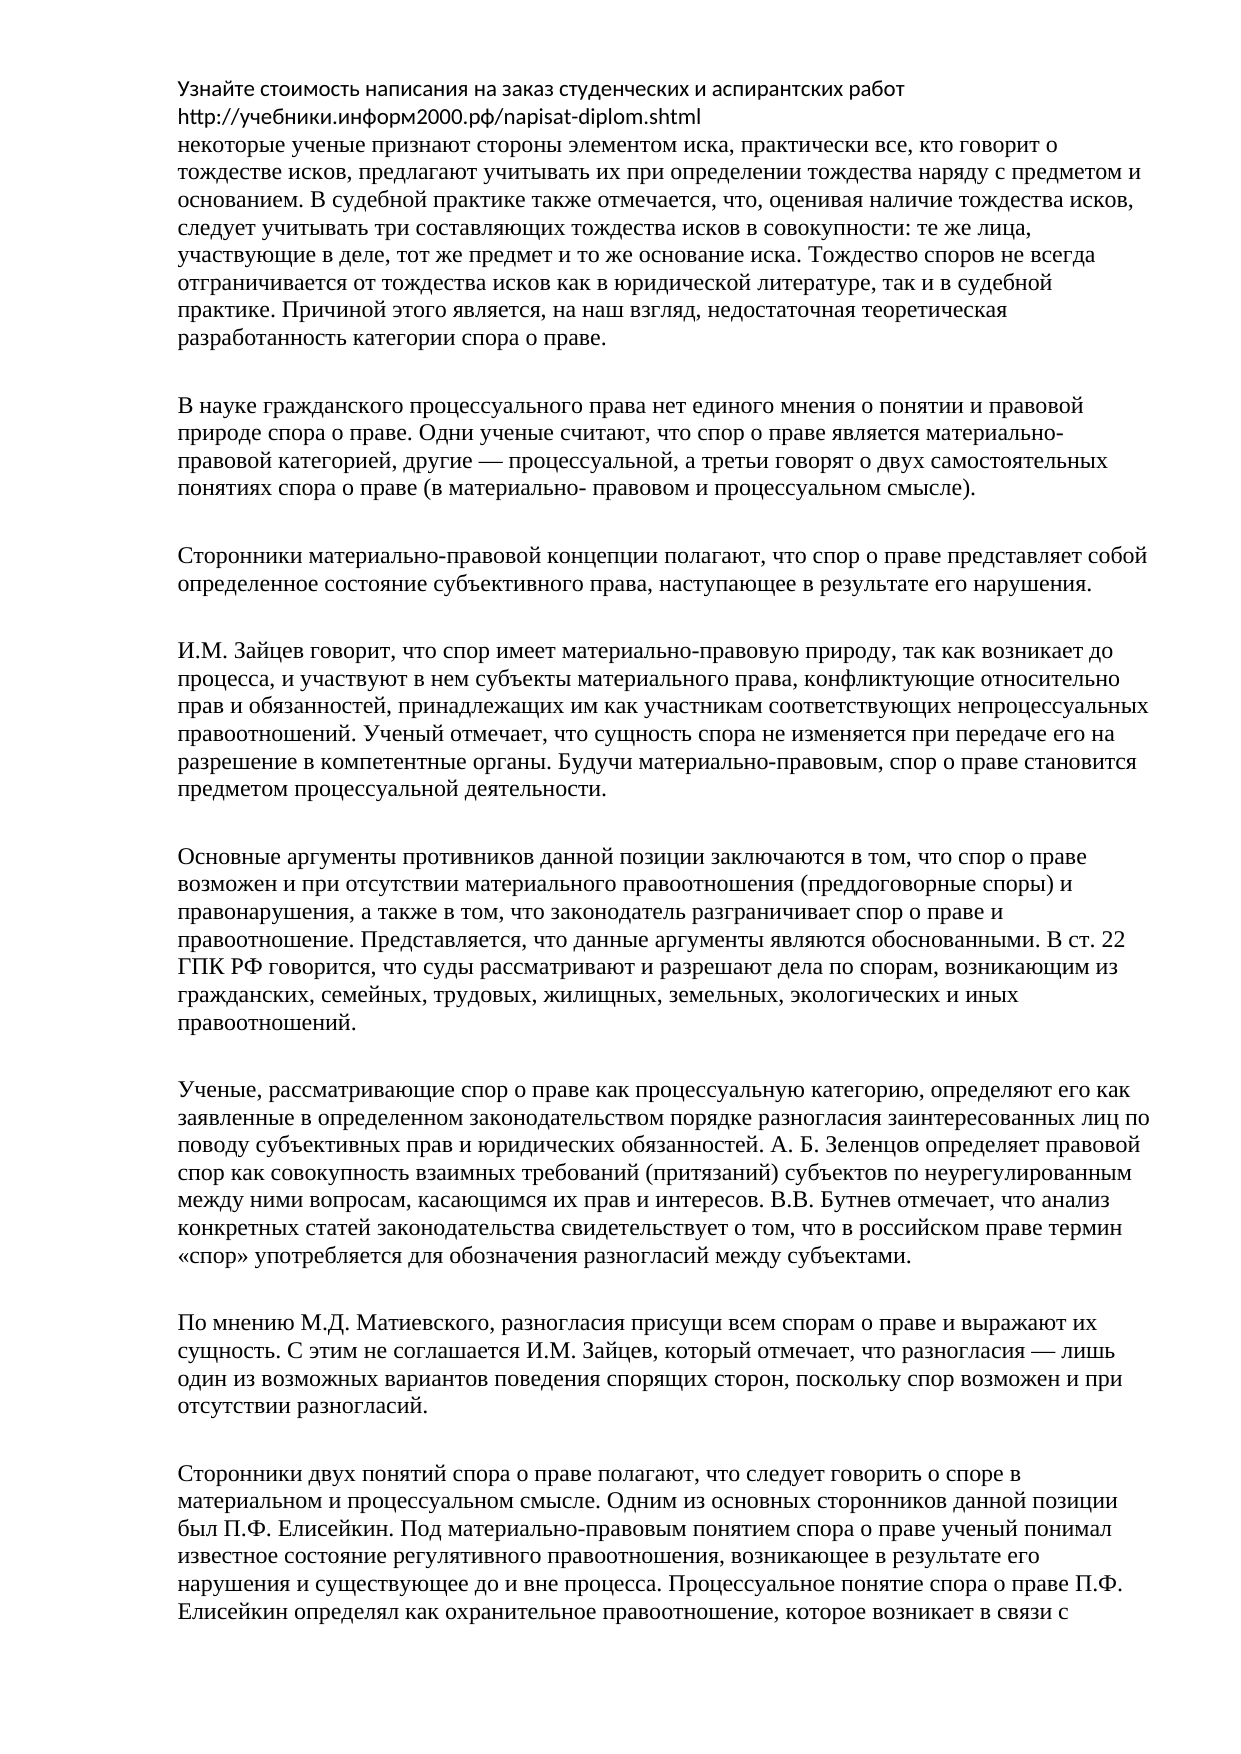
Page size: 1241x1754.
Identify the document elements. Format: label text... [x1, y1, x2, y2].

text Основные аргументы противников данной позиции заключаются в том, что спор о праве возможен и при отсутствии материального правоотношения (преддоговорные споры) и правонарушения, а также в том, что законодатель разграничивает спор о праве и правоотношение. Представляется, что данные аргументы являются обоснованными. В ст. 22 ГПК РФ говорится, что суды рассматривают и разрешают дела по спорам, возникающим из гражданских, семейных, трудовых, жилищных, земельных, экологических и иных правоотношений. [177, 842, 1152, 1035]
text И.М. Зайцев говорит, что спор имеет материально-правовую природу, так как возникает до процесса, и участвуют в нем субъекты материального права, конфликтующие относительно прав и обязанностей, принадлежащих им как участникам соответствующих непроцессуальных правоотношений. Ученый отмечает, что сущность спора не изменяется при передаче его на разрешение в компетентные органы. Будучи материально-правовым, спор о праве становится предметом процессуальной деятельности. [177, 636, 1152, 802]
text Ученые, рассматривающие спор о праве как процессуальную категорию, определяют его как заявленные в определенном законодательством порядке разногласия заинтересованных лиц по поводу субъективных прав и юридических обязанностей. А. Б. Зеленцов определяет правовой спор как совокупность взаимных требований (притязаний) субъектов по неурегулированным между ними вопросам, касающимся их прав и интересов. В.В. Бутнев отмечает, что анализ конкретных статей законодательства свидетельствует о том, что в российском праве термин «спор» употребляется для обозначения разногласий между субъектами. [177, 1075, 1152, 1268]
text По мнению М.Д. Матиевского, разногласия присущи всем спорам о праве и выражают их сущность. С этим не соглашается И.М. Зайцев, который отмечает, что разногласия — лишь один из возможных вариантов поведения спорящих сторон, поскольку спор возможен и при отсутствии разногласий. [177, 1308, 1152, 1419]
text Сторонники материально-правовой концепции полагают, что спор о праве представляет собой определенное состояние субъективного права, наступающее в результате его нарушения. [177, 541, 1152, 596]
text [177, 130, 1152, 351]
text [177, 1459, 1152, 1624]
text В науке гражданского процессуального права нет единого мнения о понятии и правовой природе спора о праве. Одни ученые считают, что спор о праве является материально- правовой категорией, другие — процессуальной, а третьи говорят о двух самостоятельных понятиях спора о праве (в материально- правовом и процессуальном смысле). [177, 391, 1152, 501]
